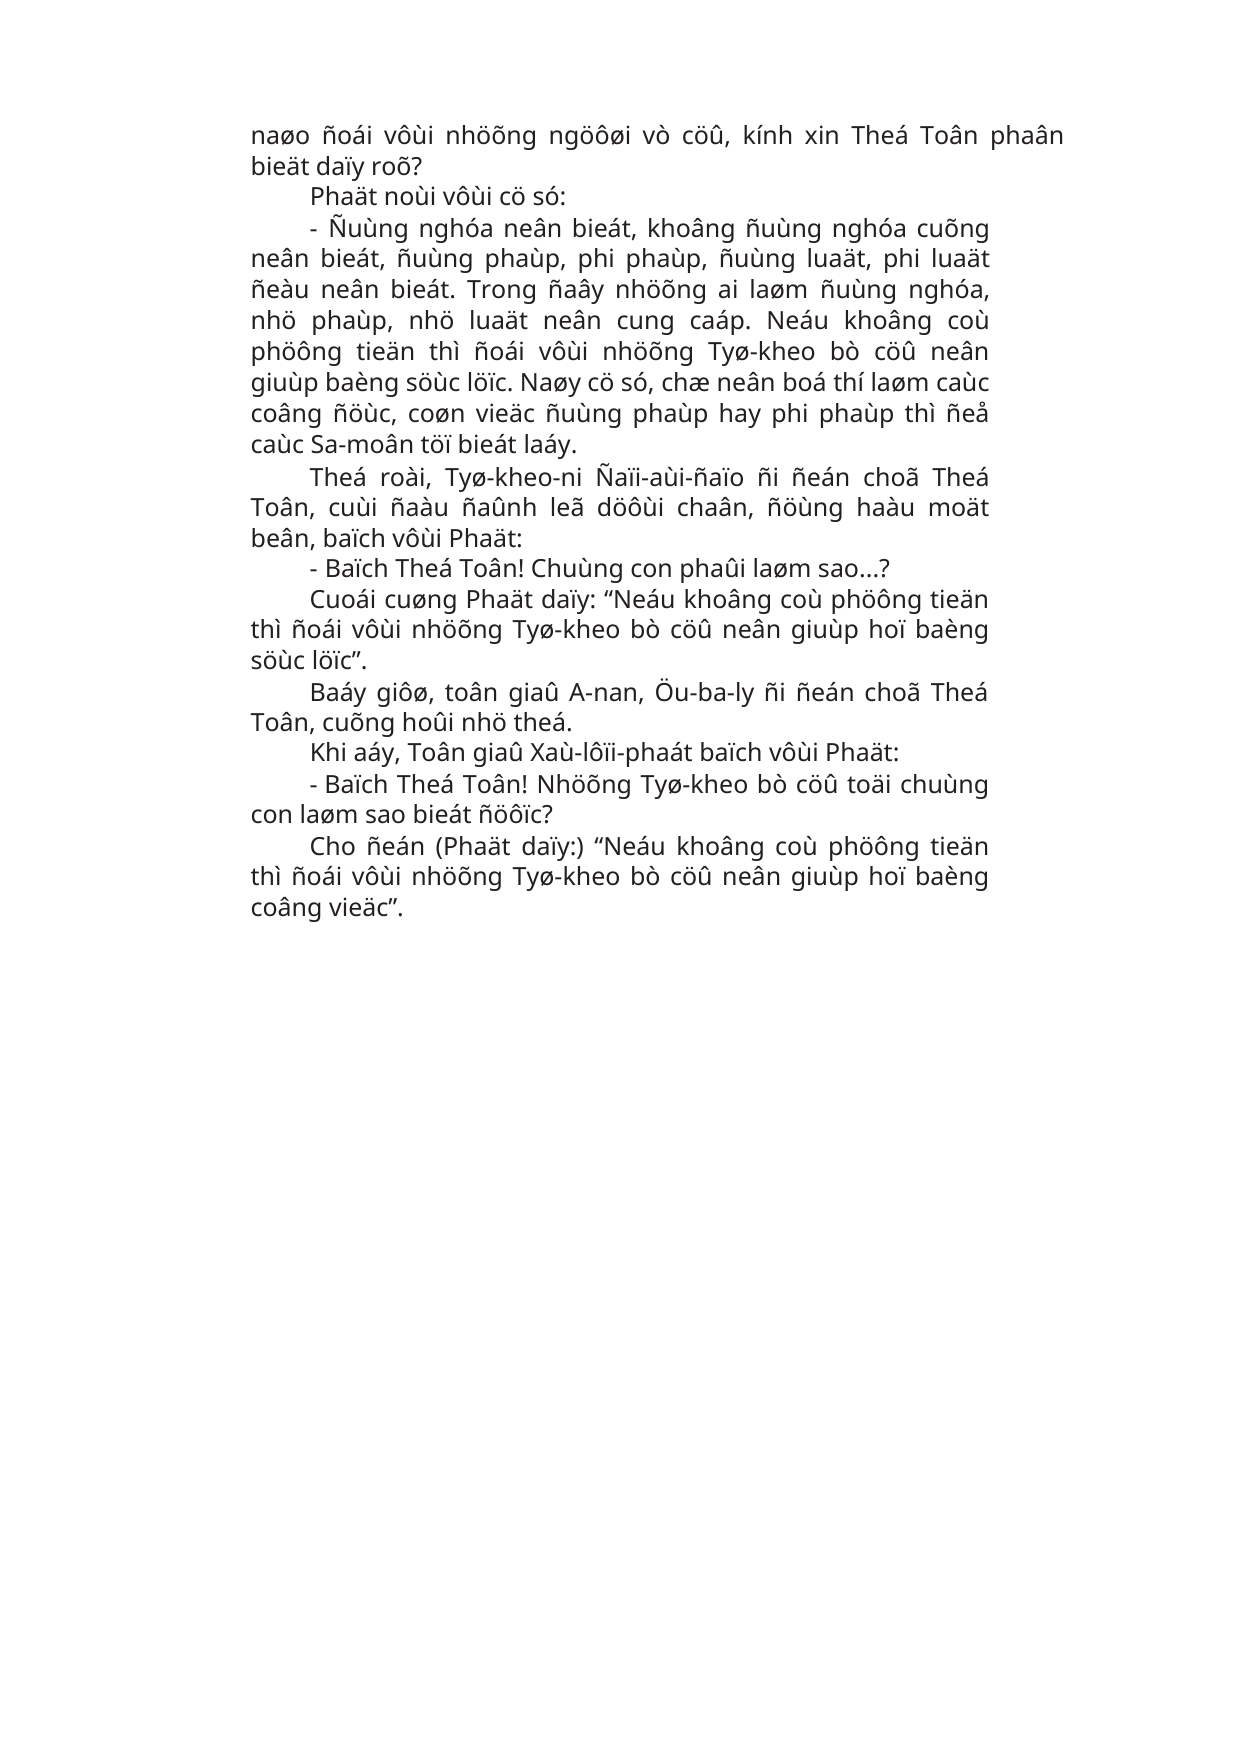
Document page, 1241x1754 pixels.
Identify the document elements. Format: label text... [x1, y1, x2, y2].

text naøo ñoái vôùi nhöõng ngöôøi vò cöû, kính xin Theá Toân phaân bieät daïy roõ? [250, 120, 1065, 182]
text Phaät noùi vôùi cö só: [309, 182, 1065, 212]
text Theá roài, Tyø-kheo-ni Ñaïi-aùi-ñaïo ñi ñeán choã Theá Toân, cuùi ñaàu ñaûnh leã döôùi chaân, ñöùng haàu moät beân, baïch vôùi Phaät: [250, 461, 990, 554]
list Baïch Theá Toân! Chuùng con phaûi laøm sao...? [309, 554, 1065, 583]
text Khi aáy, Toân giaû Xaù-lôïi-phaát baïch vôùi Phaät: [309, 739, 1065, 767]
text Cuoái cuøng Phaät daïy: “Neáu khoâng coù phöông tieän thì ñoái vôùi nhöõng Tyø-kheo bò cöû neân giuùp hoï baèng söùc löïc”. [250, 584, 990, 677]
list Ñuùng nghóa neân bieát, khoâng ñuùng nghóa cuõng neân bieát, ñuùng phaùp, phi phaùp, ñuùng luaät, phi luaät ñeàu neân bieát. Trong ñaây nhöõng ai laøm ñuùng nghóa, nhö phaùp, nhö luaät neân cung caáp. Neáu khoâng coù phöông tieän thì ñoái vôùi nhöõng Tyø-kheo bò cöû neân giuùp baèng söùc löïc. Naøy cö só, chæ neân boá thí laøm caùc coâng ñöùc, coøn vieäc ñuùng phaùp hay phi phaùp thì ñeå caùc Sa-moân töï bieát laáy. [250, 213, 990, 461]
list Baïch Theá Toân! Nhöõng Tyø-kheo bò cöû toäi chuùng con laøm sao bieát ñöôïc? [250, 768, 990, 830]
text Baáy giôø, toân giaû A-nan, Öu-ba-ly ñi ñeán choã Theá Toân, cuõng hoûi nhö theá. [250, 677, 990, 739]
text Cho ñeán (Phaät daïy:) “Neáu khoâng coù phöông tieän thì ñoái vôùi nhöõng Tyø-kheo bò cöû neân giuùp hoï baèng coâng vieäc”. [250, 830, 990, 923]
